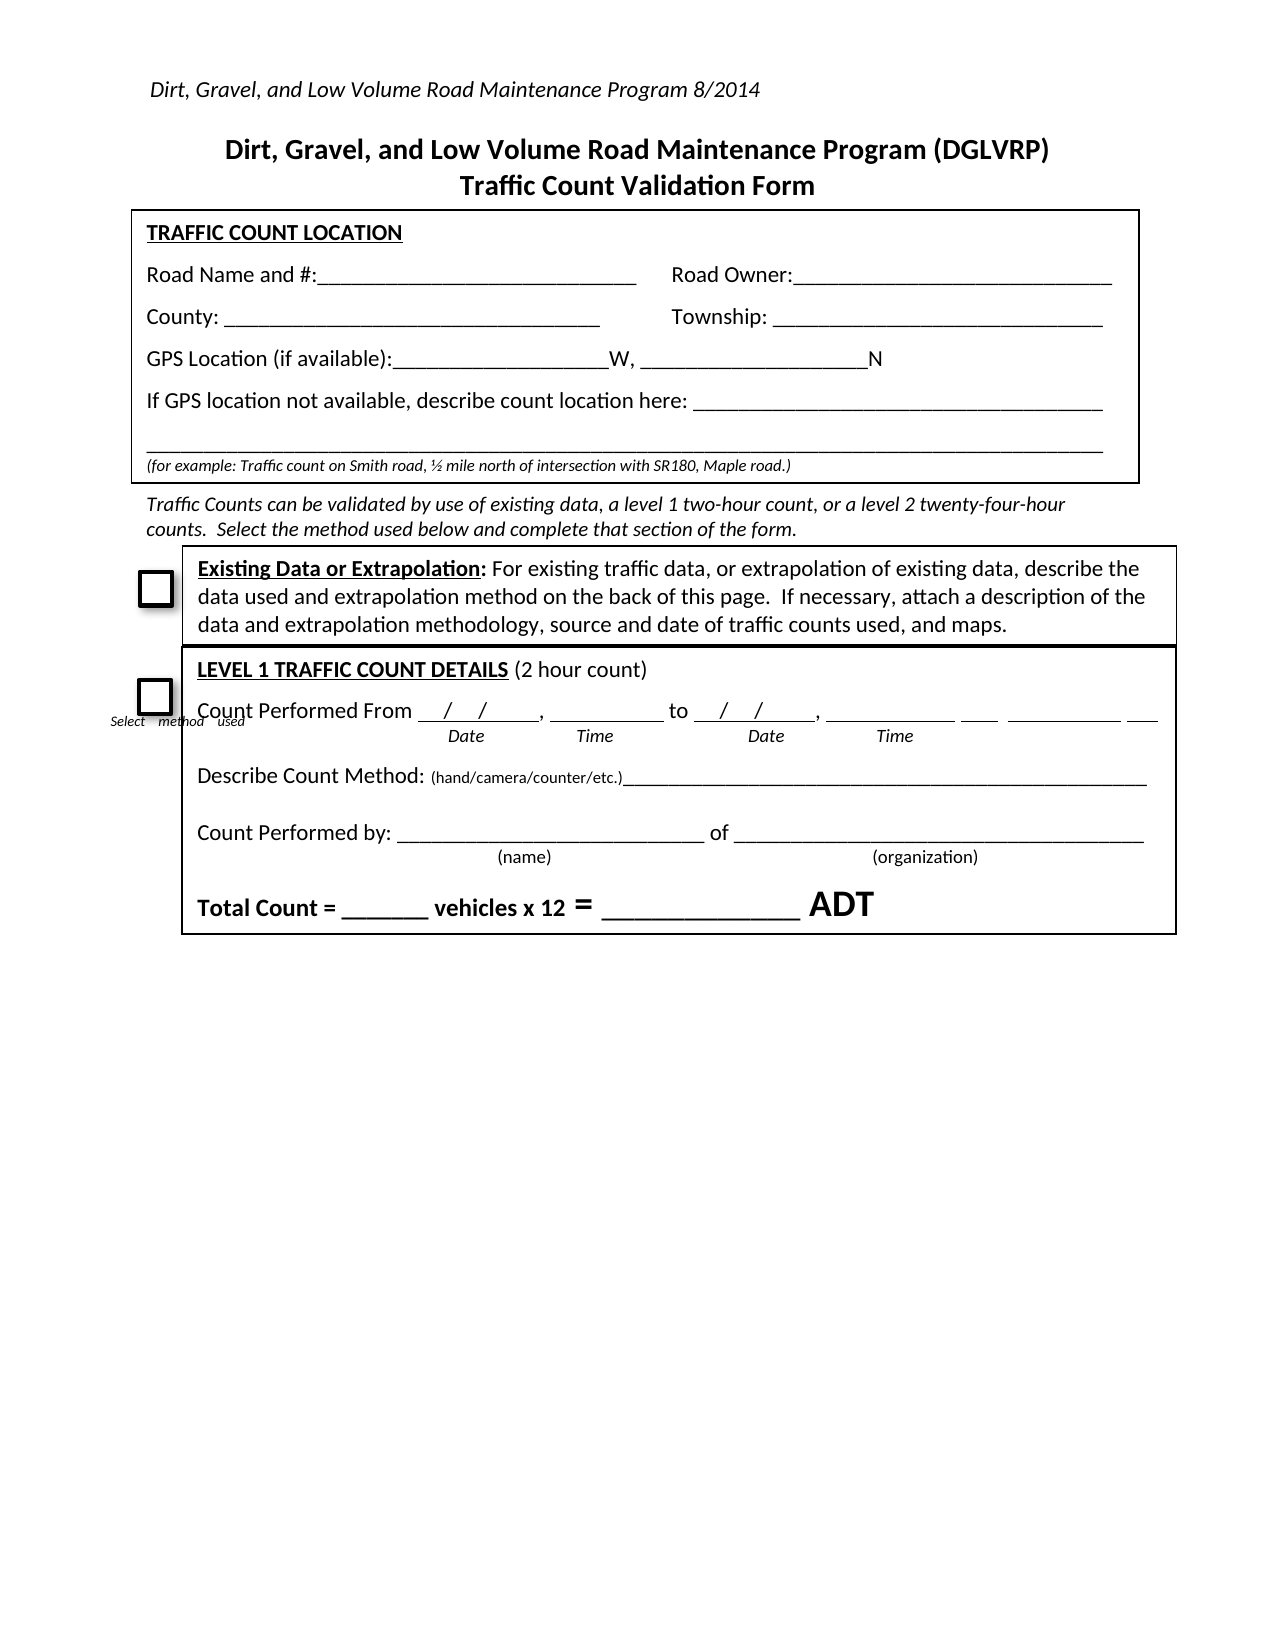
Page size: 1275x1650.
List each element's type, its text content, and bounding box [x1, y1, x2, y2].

text Dirt, Gravel, and Low Volume Road Maintenance Program (DGLVRP) Traffic Count Validation Form [150, 131, 1125, 202]
